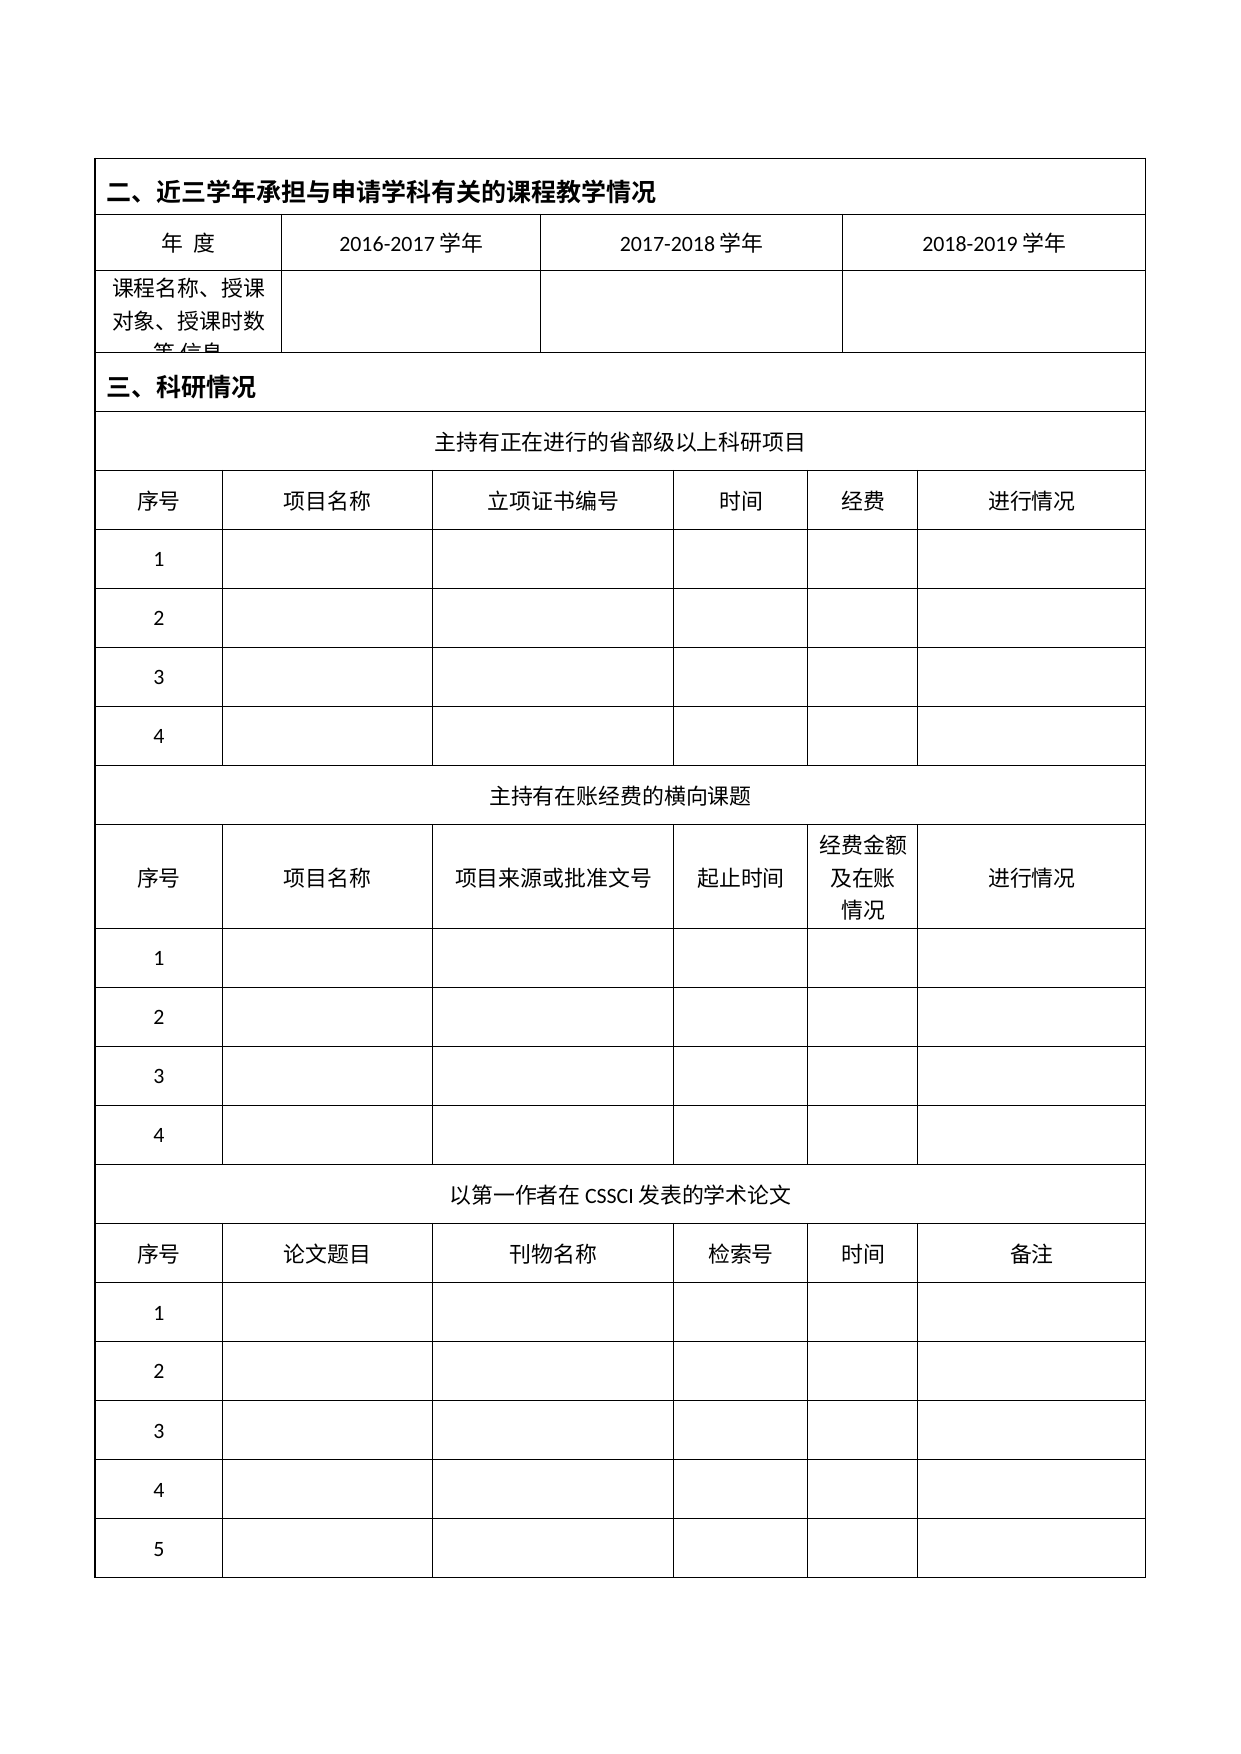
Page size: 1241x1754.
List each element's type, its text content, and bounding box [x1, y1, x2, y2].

table_cell [808, 648, 917, 706]
table_cell 4 [96, 1106, 222, 1164]
table_cell [223, 707, 432, 765]
table_cell [674, 589, 807, 647]
table_cell 检索号 [674, 1224, 807, 1282]
table_cell [223, 1106, 432, 1164]
table_cell [223, 988, 432, 1046]
table_cell [433, 530, 673, 588]
table_cell 2 [96, 589, 222, 647]
table_cell [674, 530, 807, 588]
table_cell [433, 929, 673, 987]
table_cell 经费 [808, 471, 917, 529]
table_cell [433, 1519, 673, 1577]
table_cell [433, 1342, 673, 1400]
table_cell [808, 929, 917, 987]
table_cell [918, 1519, 1145, 1577]
table_cell [223, 1401, 432, 1459]
table_cell [808, 1283, 917, 1341]
table_cell [674, 1283, 807, 1341]
table_cell 2 [96, 988, 222, 1046]
table_cell 项目名称 [223, 825, 432, 928]
table_cell 项目来源或批准文号 [433, 825, 673, 928]
table_cell 三、科研情况 [96, 353, 1145, 411]
table_cell 备注 [918, 1224, 1145, 1282]
table_cell [674, 1342, 807, 1400]
table_cell [918, 1047, 1145, 1105]
table_cell [674, 1519, 807, 1577]
table_cell 时间 [674, 471, 807, 529]
table_cell [223, 530, 432, 588]
table_cell 刊物名称 [433, 1224, 673, 1282]
table_cell 论文题目 [223, 1224, 432, 1282]
table_cell [433, 648, 673, 706]
table_cell 4 [96, 707, 222, 765]
table_cell [223, 1342, 432, 1400]
table_cell 以第一作者在CSSCI发表的学术论文 [96, 1165, 1145, 1223]
table_cell 项目名称 [223, 471, 432, 529]
table_cell 序号 [96, 825, 222, 928]
table_cell 4 [96, 1460, 222, 1518]
table_cell [433, 1460, 673, 1518]
table_cell 3 [96, 1401, 222, 1459]
table_cell [223, 648, 432, 706]
table_cell 2016-2017学年 [282, 215, 540, 270]
table_cell [433, 1047, 673, 1105]
table_cell [918, 1283, 1145, 1341]
table_cell [808, 1106, 917, 1164]
table_cell [808, 1401, 917, 1459]
table_cell [808, 988, 917, 1046]
table_cell [541, 271, 842, 352]
table_cell [223, 1460, 432, 1518]
table_cell [674, 1401, 807, 1459]
table_cell [808, 1342, 917, 1400]
table_cell [433, 707, 673, 765]
table_cell [674, 988, 807, 1046]
table_cell [808, 530, 917, 588]
table_cell [223, 1047, 432, 1105]
table_cell 3 [96, 1047, 222, 1105]
table_cell [918, 1460, 1145, 1518]
table_cell 1 [96, 530, 222, 588]
table_cell [918, 589, 1145, 647]
table_cell 二、近三学年承担与申请学科有关的课程教学情况 [96, 159, 1145, 214]
table_cell [223, 1519, 432, 1577]
table_cell [918, 648, 1145, 706]
table_cell 2018-2019学年 [843, 215, 1145, 270]
table_cell [433, 1401, 673, 1459]
table_cell [674, 648, 807, 706]
table_cell 起止时间 [674, 825, 807, 928]
table_cell [918, 530, 1145, 588]
table_cell 进行情况 [918, 825, 1145, 928]
table_cell [843, 271, 1145, 352]
table_cell [223, 929, 432, 987]
table_cell 进行情况 [918, 471, 1145, 529]
table_cell [282, 271, 540, 352]
table_cell [433, 589, 673, 647]
table_cell 经费金额及在账 情况 [808, 825, 917, 928]
table_cell [808, 707, 917, 765]
table_cell 立项证书编号 [433, 471, 673, 529]
table_cell 序号 [96, 1224, 222, 1282]
table_cell 时间 [808, 1224, 917, 1282]
table_cell [223, 589, 432, 647]
table_cell 5 [96, 1519, 222, 1577]
table_cell 3 [96, 648, 222, 706]
table_cell [918, 707, 1145, 765]
table_cell [433, 1283, 673, 1341]
table_cell [918, 988, 1145, 1046]
table_cell [674, 929, 807, 987]
table_cell [223, 1283, 432, 1341]
table_cell [674, 1047, 807, 1105]
table_cell 主持有在账经费的横向课题 [96, 766, 1145, 824]
table_cell 2017-2018学年 [541, 215, 842, 270]
table_cell [433, 988, 673, 1046]
table_cell 年 度 [96, 215, 281, 270]
table_cell [808, 589, 917, 647]
table_cell [674, 707, 807, 765]
table_cell [433, 1106, 673, 1164]
table_cell [918, 1401, 1145, 1459]
table_cell [918, 929, 1145, 987]
table_cell 1 [96, 929, 222, 987]
table_cell [674, 1106, 807, 1164]
table_cell 1 [96, 1283, 222, 1341]
table_cell [808, 1460, 917, 1518]
table_cell [918, 1342, 1145, 1400]
table_cell [808, 1519, 917, 1577]
table_cell 课程名称、授课对象、授课时数等 信息 [96, 271, 281, 352]
table_cell 序号 [96, 471, 222, 529]
table_cell 2 [96, 1342, 222, 1400]
table_cell [808, 1047, 917, 1105]
table_cell [674, 1460, 807, 1518]
table_cell 主持有正在进行的省部级以上科研项目 [96, 412, 1145, 470]
table_cell [918, 1106, 1145, 1164]
